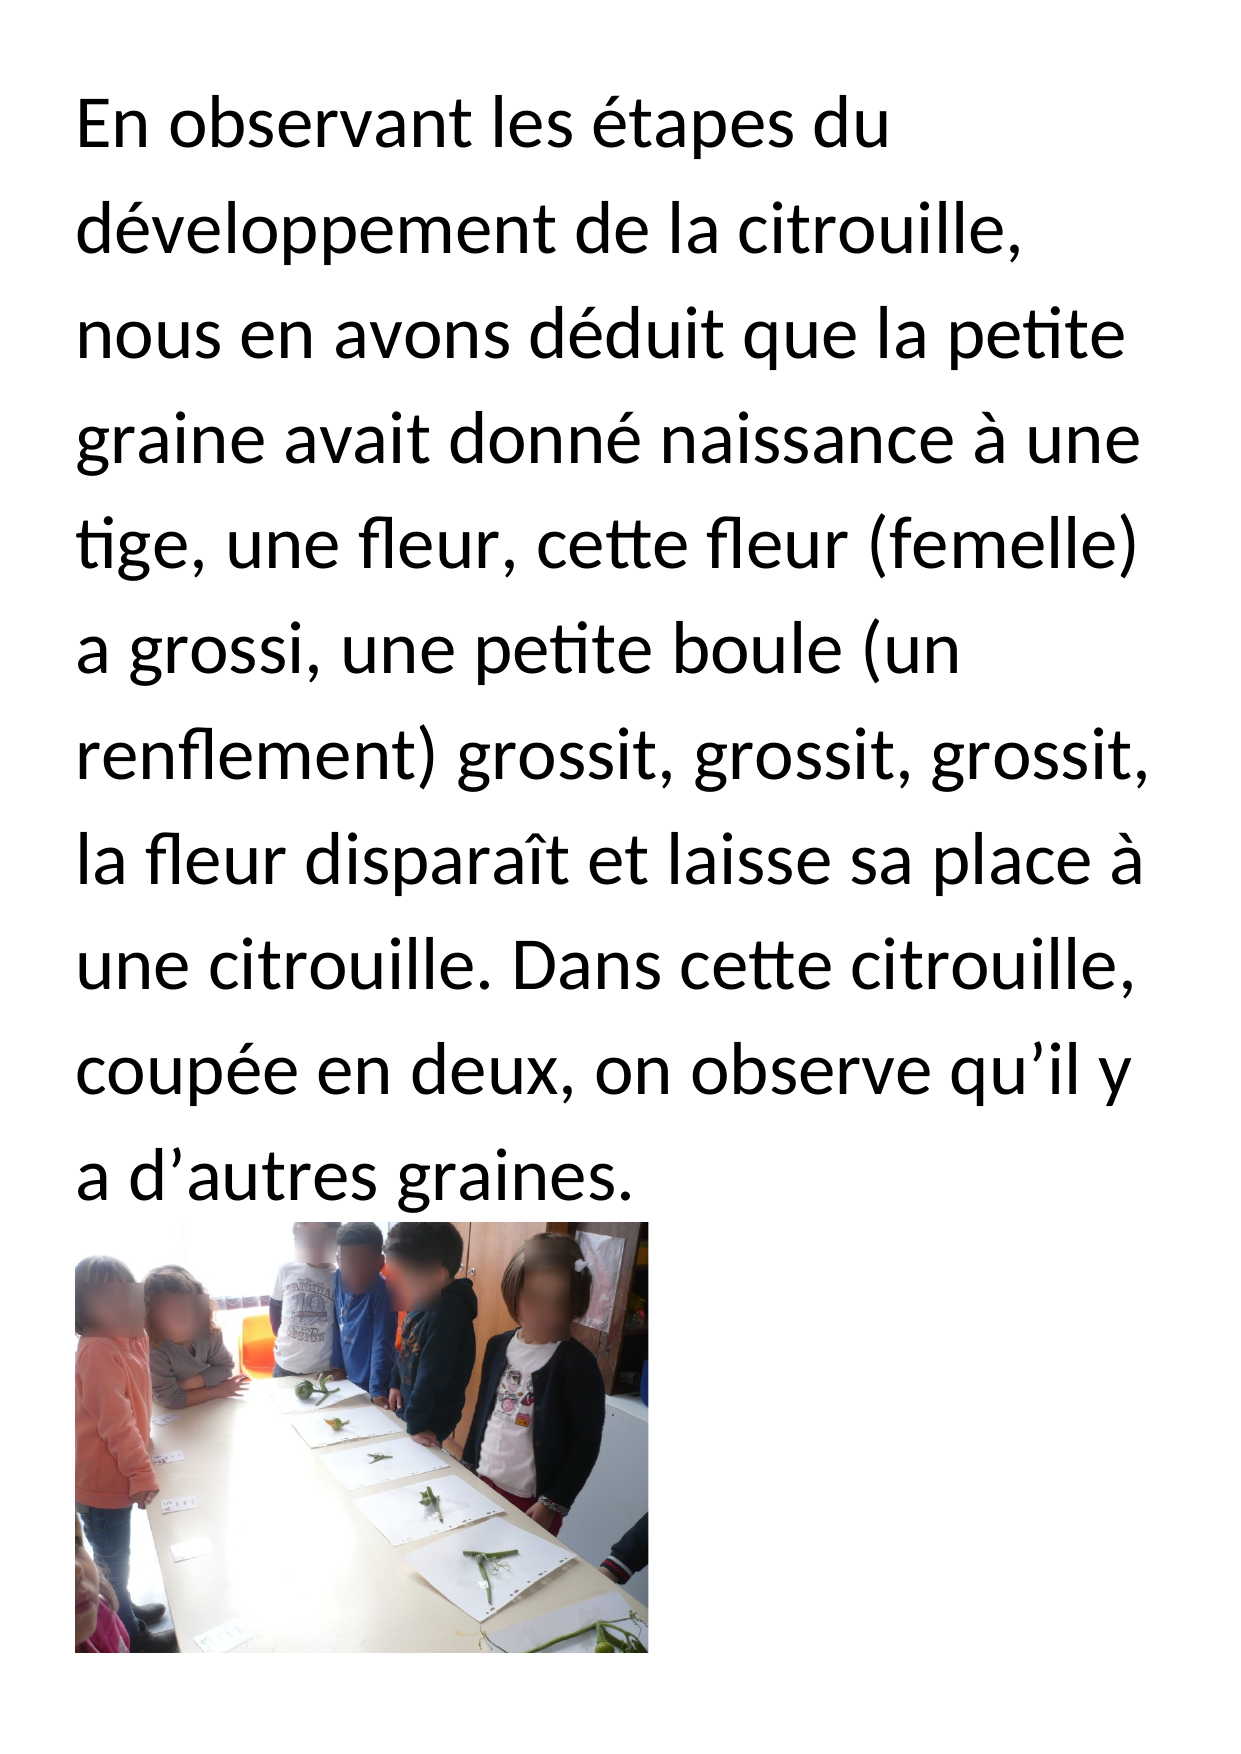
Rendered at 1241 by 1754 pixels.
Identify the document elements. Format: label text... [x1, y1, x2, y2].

text En observant les étapes du développement de la citrouille, nous en avons déduit que la petite graine avait donné naissance à une tige, une fleur, cette fleur (femelle) a grossi, une petite boule (un renflement) grossit, grossit, grossit, la fleur disparaît et laisse sa place à une citrouille. Dans cette citrouille, coupée en deux, on observe qu’il y a d’autres graines. [75, 75, 1165, 1653]
picture [75, 1222, 649, 1653]
